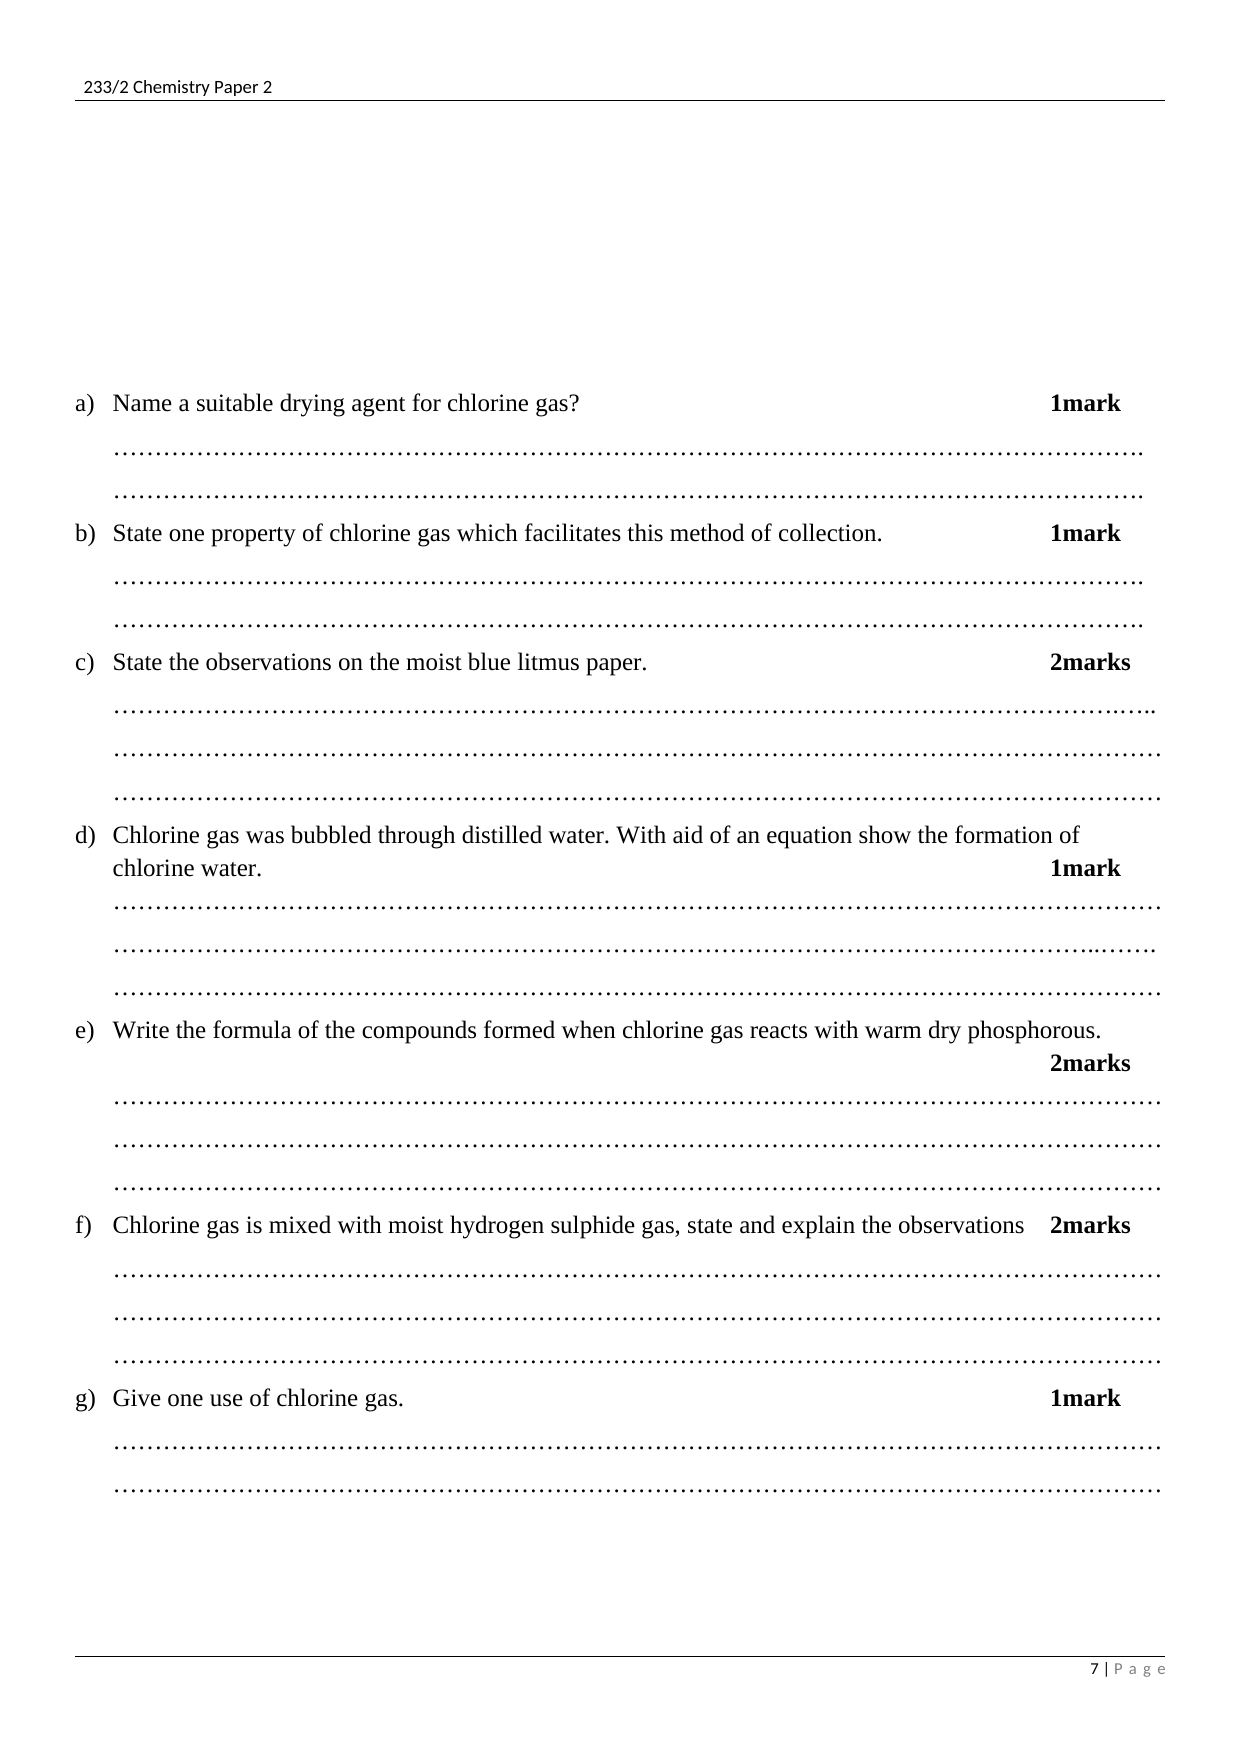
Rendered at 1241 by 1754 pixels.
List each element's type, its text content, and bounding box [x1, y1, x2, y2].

list ……………………………………………………………………………………………………………… [112, 972, 1165, 1001]
list ……………………………………………………………………………………………………………………………………………………………………………………………………………………………… [112, 1254, 1165, 1326]
list ……………………………………………………………………………………………………………………………………………………………………………………………………………………………… [112, 1426, 1165, 1498]
list ……………………………………………………………………………………………………………… [112, 1167, 1165, 1196]
list Write the formula of the compounds formed when chlorine gas reacts with warm dry phosphorous. 2marks [75, 1015, 1165, 1077]
list State the observations on the moist blue litmus paper. 2marks [75, 647, 1165, 676]
list Name a suitable drying agent for chlorine gas? 1mark [75, 388, 1165, 417]
list Chlorine gas is mixed with moist hydrogen sulphide gas, state and explain the observations 2marks [75, 1211, 1165, 1239]
list State one property of chlorine gas which facilitates this method of collection. 1mark [75, 518, 1165, 547]
list ……………………………………………………………………………………………………………………………………………………………………………………………………………………………… [112, 733, 1165, 805]
text ……………………………………………………………………………………………………………. [112, 432, 1165, 460]
list ………………………………………………………………………………………………………….….. [112, 690, 1165, 719]
list ……………………………………………………………………………………………………………………………………………………………………………………………………………………………… [112, 1081, 1165, 1153]
list ……………………………………………………………………………………………………………… [112, 1340, 1165, 1369]
list Give one use of chlorine gas. 1mark [75, 1383, 1165, 1412]
list Chlorine gas was bubbled through distilled water. With aid of an equation show the formation of chlorine water. 1mark [75, 820, 1165, 882]
list ……………………………………………………………………………………………………………. [112, 604, 1165, 633]
list ……………………………………………………………………………………………………………. [112, 561, 1165, 590]
text ……………………………………………………………………………………………………………. [112, 475, 1165, 503]
list ………………………………………………………………………………………………………………………………………………………………………………………………………………………..……. [112, 886, 1165, 958]
